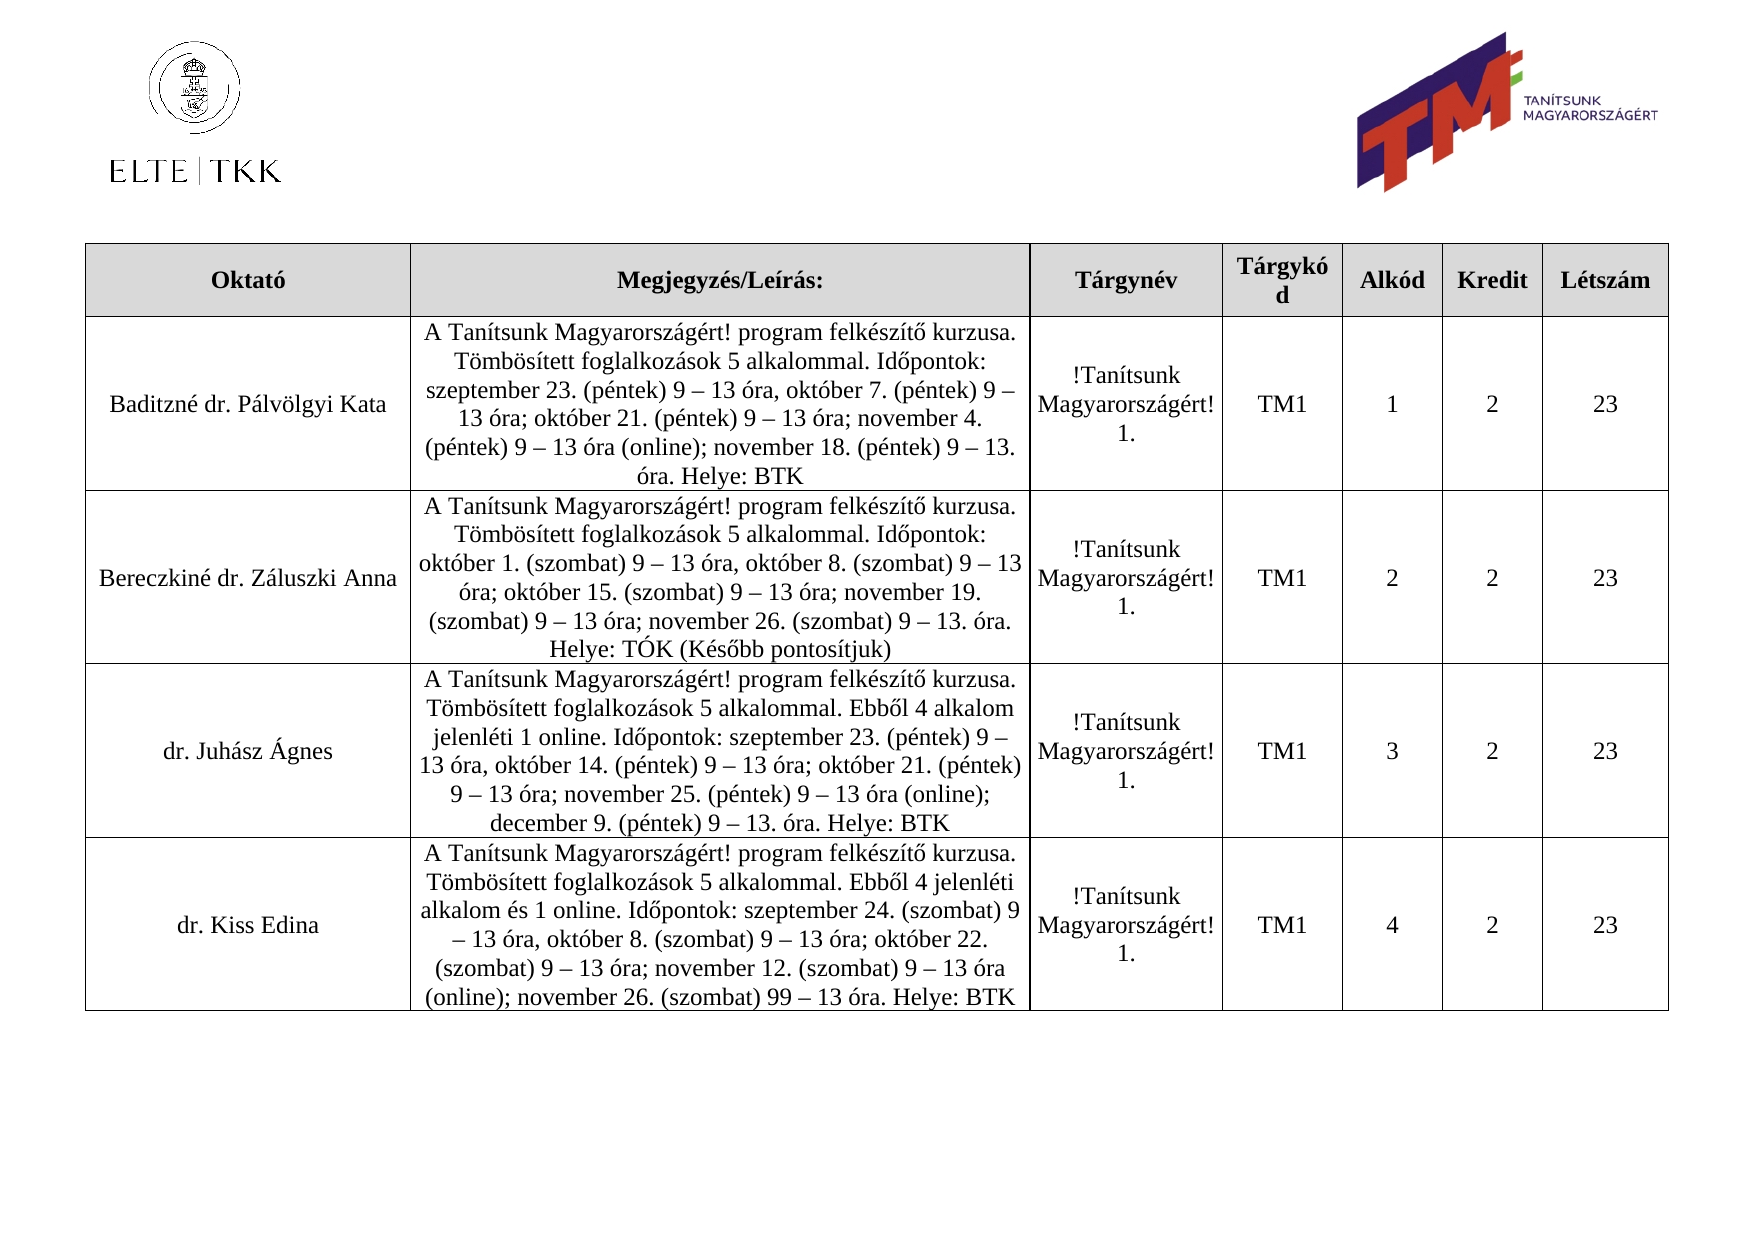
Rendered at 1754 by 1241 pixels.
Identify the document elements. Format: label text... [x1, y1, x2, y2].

table_cell 2 [1343, 491, 1442, 663]
table_cell dr. Kiss Edina [86, 838, 410, 1010]
table_cell A Tanítsunk Magyarországért! program felkészítő kurzusa. Tömbösített foglalkozások 5 alkalommal. Ebből 4 alkalom jelenléti 1 online. Időpontok: szeptember 23. (péntek) 9 – 13 óra, október 14. (péntek) 9 – 13 óra; október 21. (péntek) 9 – 13 óra; november 25. (péntek) 9 – 13 óra (online); december 9. (péntek) 9 – 13. óra. Helye: BTK [411, 664, 1029, 837]
table_cell 3 [1343, 664, 1442, 837]
table_cell 1 [1343, 317, 1442, 490]
table_header Tárgynév [1031, 244, 1222, 316]
table_cell A Tanítsunk Magyarországért! program felkészítő kurzusa. Tömbösített foglalkozások 5 alkalommal. Időpontok: szeptember 23. (péntek) 9 – 13 óra, október 7. (péntek) 9 – 13 óra; október 21. (péntek) 9 – 13 óra; november 4. (péntek) 9 – 13 óra (online); november 18. (péntek) 9 – 13. óra. Helye: BTK [411, 317, 1029, 490]
table_cell 2 [1443, 317, 1542, 490]
table_cell dr. Juhász Ágnes [86, 664, 410, 837]
picture [75, 23, 307, 201]
table_cell TM1 [1223, 838, 1342, 1010]
table_header Létszám [1543, 244, 1668, 316]
table_cell Baditzné dr. Pálvölgyi Kata [86, 317, 410, 490]
table_cell 23 [1543, 838, 1668, 1010]
table_cell TM1 [1223, 491, 1342, 663]
table_cell A Tanítsunk Magyarországért! program felkészítő kurzusa. Tömbösített foglalkozások 5 alkalommal. Időpontok: október 1. (szombat) 9 – 13 óra, október 8. (szombat) 9 – 13 óra; október 15. (szombat) 9 – 13 óra; november 19. (szombat) 9 – 13 óra; november 26. (szombat) 9 – 13. óra. Helye: TÓK (Később pontosítjuk) [411, 491, 1029, 663]
table_header Megjegyzés/Leírás: [411, 244, 1029, 316]
table_cell A Tanítsunk Magyarországért! program felkészítő kurzusa. Tömbösített foglalkozások 5 alkalommal. Ebből 4 jelenléti alkalom és 1 online. Időpontok: szeptember 24. (szombat) 9 – 13 óra, október 8. (szombat) 9 – 13 óra; október 22. (szombat) 9 – 13 óra; november 12. (szombat) 9 – 13 óra (online); november 26. (szombat) 99 – 13 óra. Helye: BTK [411, 838, 1029, 1010]
table_cell 2 [1443, 838, 1542, 1010]
table_cell !Tanítsunk Magyarországért! 1. [1031, 317, 1222, 490]
table_header Tárgykód [1223, 244, 1342, 316]
table_header Alkód [1343, 244, 1442, 316]
table_header Oktató [86, 244, 410, 316]
table_cell !Tanítsunk Magyarországért! 1. [1031, 664, 1222, 837]
table_cell Bereczkiné dr. Záluszki Anna [86, 491, 410, 663]
table_cell 2 [1443, 491, 1542, 663]
table_cell !Tanítsunk Magyarországért! 1. [1031, 491, 1222, 663]
table_cell 2 [1443, 664, 1542, 837]
table_cell 4 [1343, 838, 1442, 1010]
table_cell 23 [1543, 664, 1668, 837]
table_cell !Tanítsunk Magyarországért! 1. [1031, 838, 1222, 1010]
table_cell 23 [1543, 317, 1668, 490]
table_cell 23 [1543, 491, 1668, 663]
picture [1335, 25, 1678, 203]
table_cell TM1 [1223, 317, 1342, 490]
table_header Kredit [1443, 244, 1542, 316]
table_cell TM1 [1223, 664, 1342, 837]
